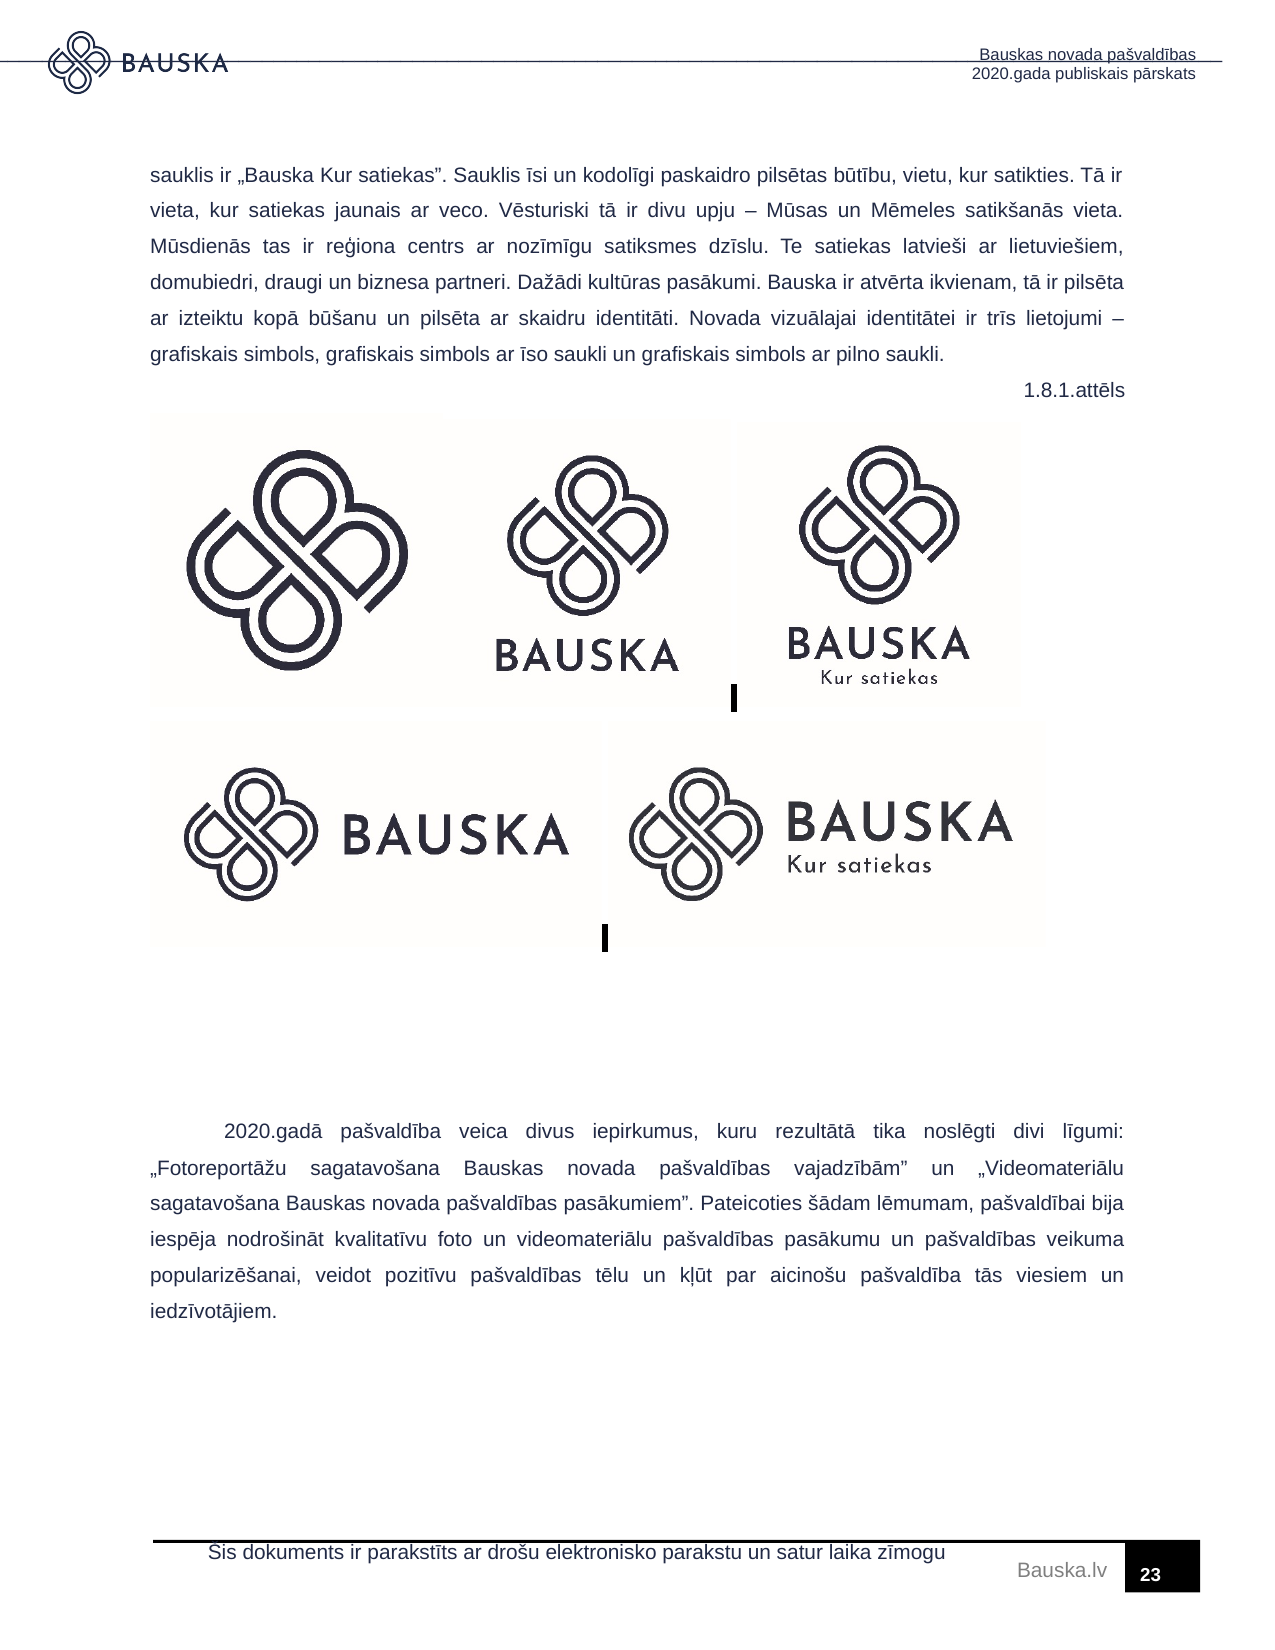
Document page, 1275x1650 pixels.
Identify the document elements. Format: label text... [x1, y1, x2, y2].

picture [150, 721, 602, 947]
picture [150, 413, 731, 707]
text 1.8.1.attēls [150, 378, 1125, 402]
picture [32, 27, 244, 61]
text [150, 162, 1125, 366]
picture [32, 62, 244, 101]
text 2020.gadā pašvaldība veica divus iepirkumus, kuru rezultātā tika noslēgti divi līgumi: „Fotoreportāžu sagatavošana Bauskas novada pašvaldības vajadzībām” un „Videomateriālu sagatavošana Bauskas novada pašvaldības pasākumiem”. Pateicoties šādam lēmumam, pašvaldībai bija iespēja nodrošināt kvalitatīvu foto un videomateriālu pašvaldības pasākumu un pašvaldības veikuma popularizēšanai, veidot pozitīvu pašvaldības tēlu un kļūt par aicinošu pašvaldība tās viesiem un iedzīvotājiem. [150, 1119, 1125, 1323]
picture [608, 721, 1046, 947]
picture [737, 422, 1022, 707]
